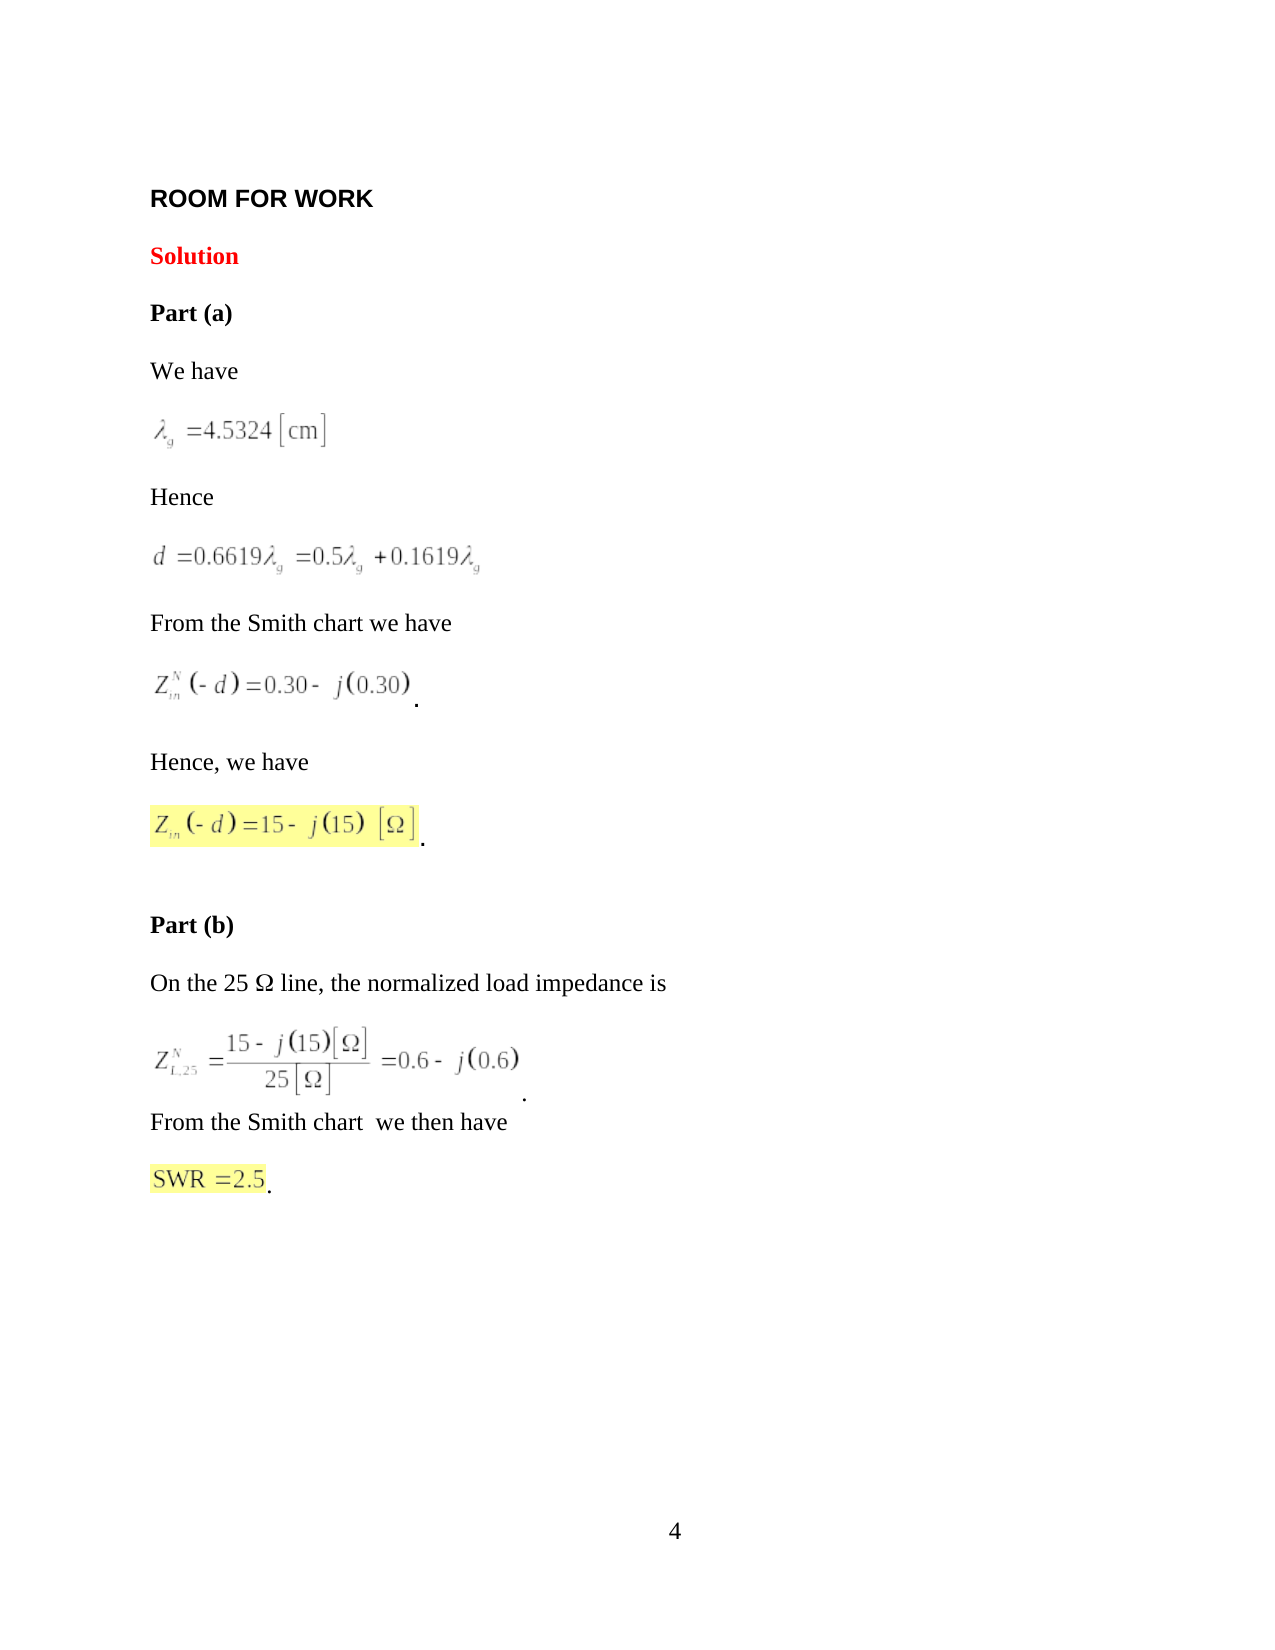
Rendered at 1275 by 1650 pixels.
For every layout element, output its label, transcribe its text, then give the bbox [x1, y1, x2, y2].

text Part (a) [150, 298, 1125, 327]
text From the Smith chart we have [150, 608, 1125, 637]
text On the 25 line, the normalized load impedance is [150, 968, 1125, 996]
text . [150, 1164, 1125, 1198]
text Part (b) [150, 910, 1125, 939]
text Solution [150, 241, 1125, 270]
text . [150, 1025, 1125, 1107]
text . [150, 666, 1125, 713]
text . [150, 805, 1125, 853]
text We have [150, 356, 1125, 385]
text Hence [150, 482, 1125, 511]
text Hence, we have [150, 747, 1125, 776]
text From the Smith chart we then have [150, 1107, 1125, 1136]
text ROOM FOR WORK [150, 183, 1125, 212]
